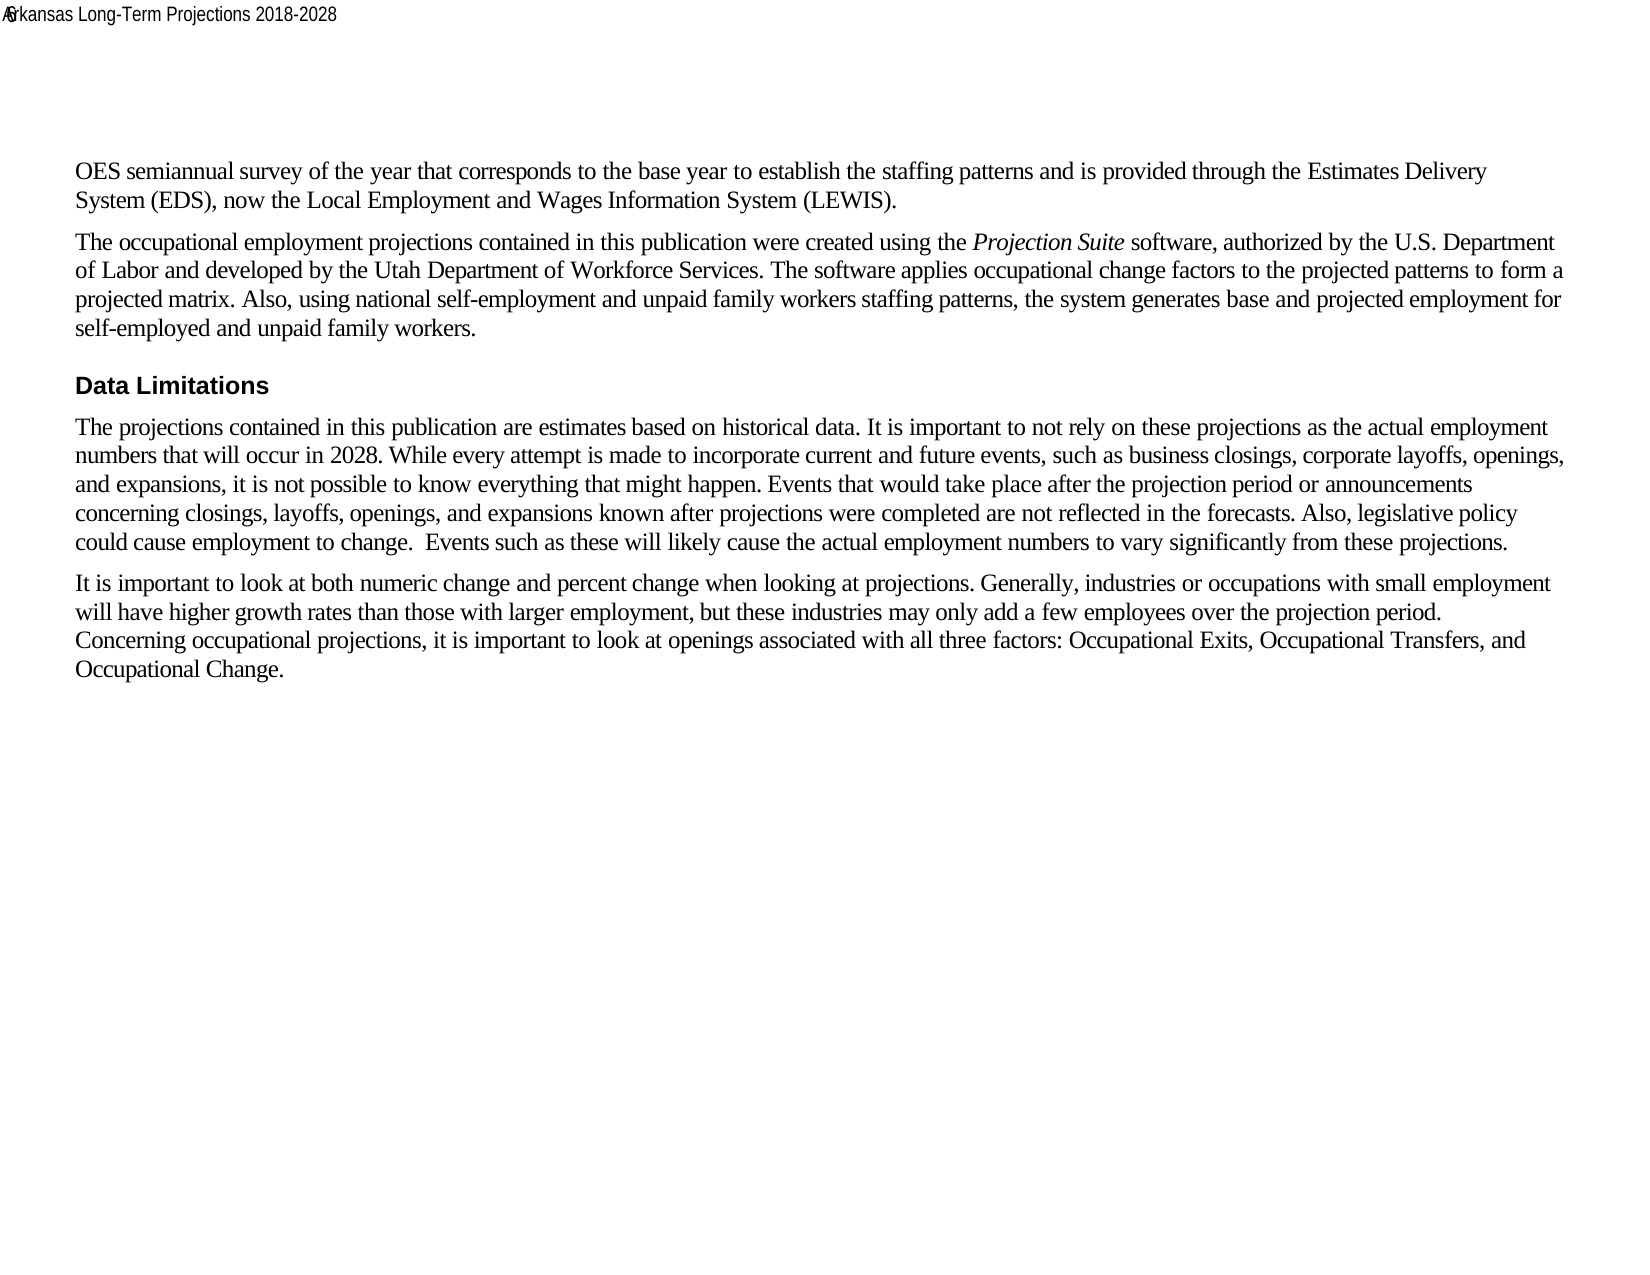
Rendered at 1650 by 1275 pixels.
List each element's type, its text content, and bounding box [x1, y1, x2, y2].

text Data Limitations [75, 371, 1600, 399]
text The projections contained in this publication are estimates based on historical data. It is important to not rely on these projections as the actual employment numbers that will occur in 2028. While every attempt is made to incorporate current and future events, such as business closings, corporate layoffs, openings, and expansions, it is not possible to know everything that might happen. Events that would take place after the projection period or announcements concerning closings, layoffs, openings, and expansions known after projections were completed are not reflected in the forecasts. Also, legislative policy could cause employment to change. Events such as these will likely cause the actual employment numbers to vary significantly from these projections. [75, 412, 1576, 555]
text OES semiannual survey of the year that corresponds to the base year to establish the staffing patterns and is provided through the Estimates Delivery System (EDS), now the Local Employment and Wages Information System (LEWIS). [75, 157, 1556, 214]
text The occupational employment projections contained in this publication were created using the Projection Suite software, authorized by the U.S. Department of Labor and developed by the Utah Department of Workforce Services. The software applies occupational change factors to the projected patterns to form a projected matrix. Also, using national self-employment and unpaid family workers staffing patterns, the system generates base and projected employment for self-employed and unpaid family workers. [75, 227, 1574, 342]
text It is important to look at both numeric change and percent change when looking at projections. Generally, industries or occupations with small employment will have higher growth rates than those with larger employment, but these industries may only add a few employees over the projection period. Concerning occupational projections, it is important to look at openings associated with all three factors: Occupational Exits, Occupational Transfers, and Occupational Change. [75, 568, 1558, 683]
